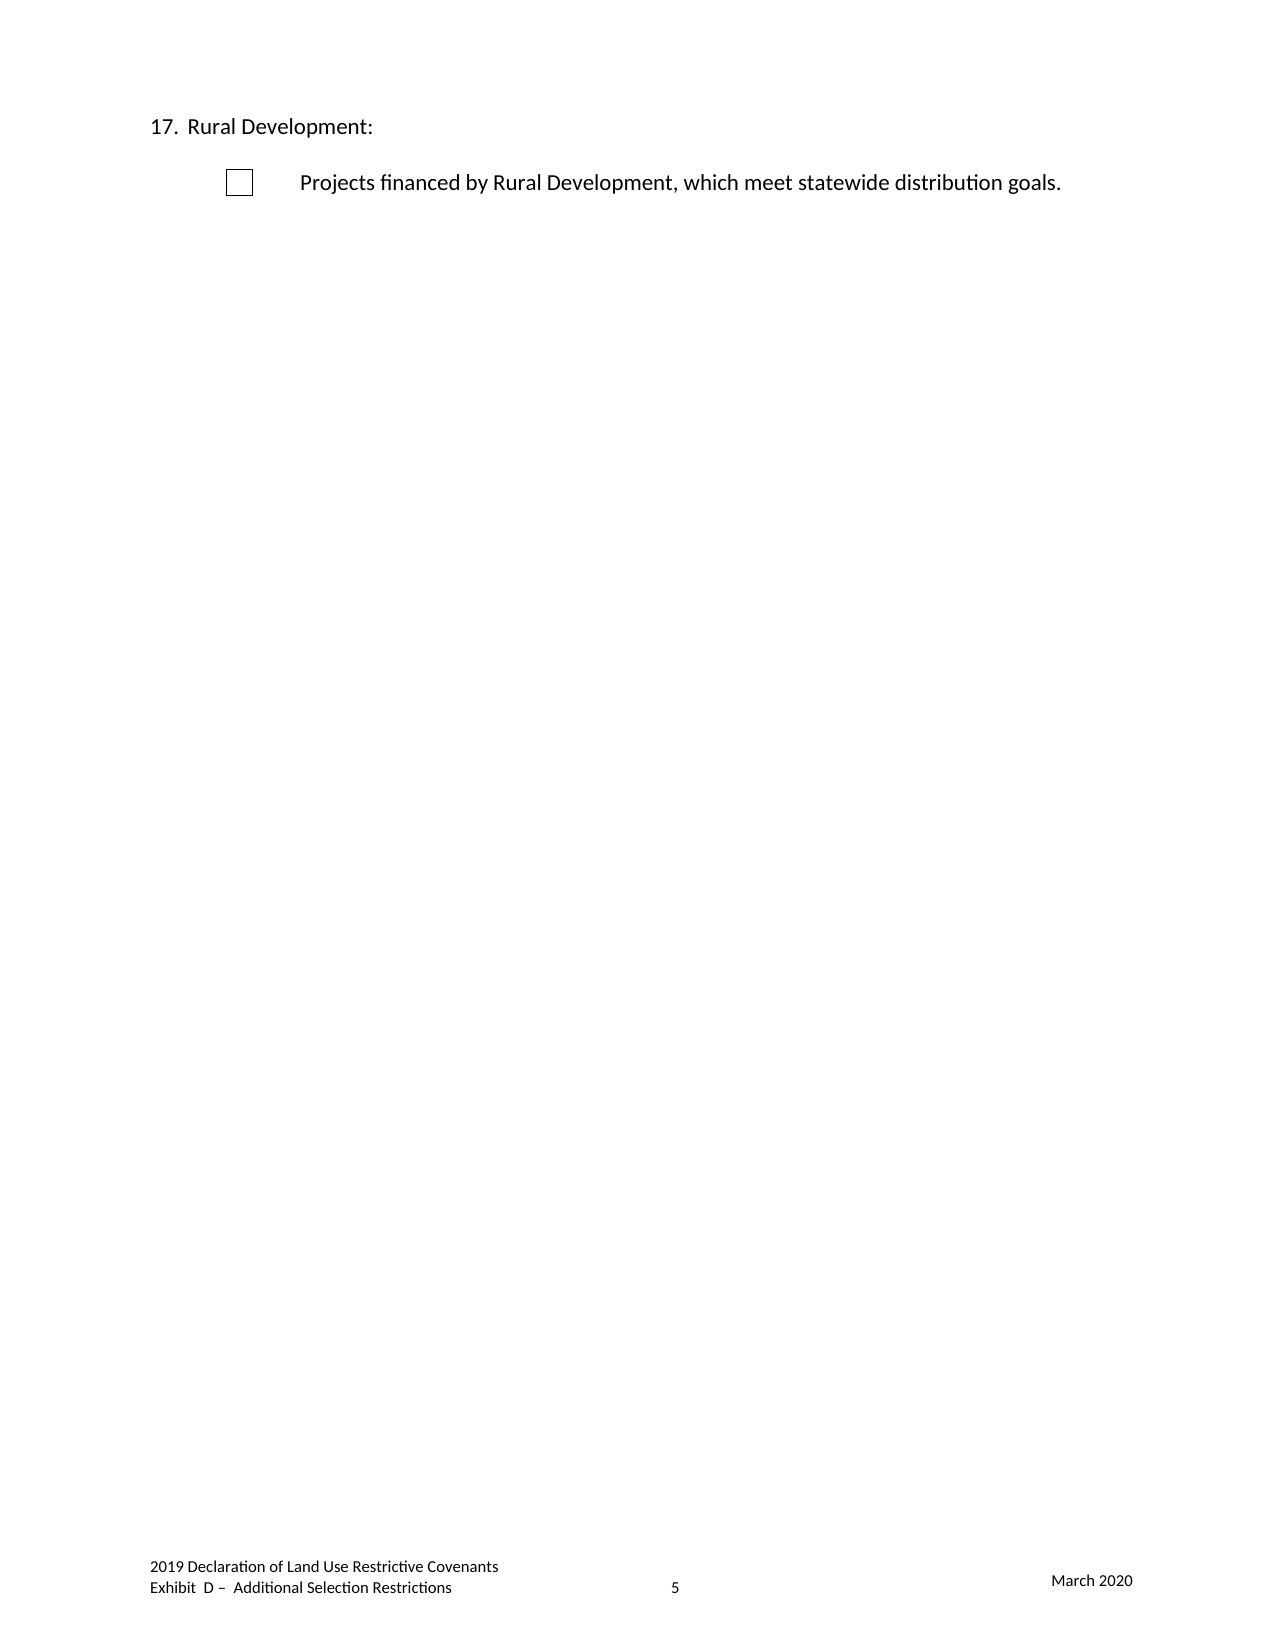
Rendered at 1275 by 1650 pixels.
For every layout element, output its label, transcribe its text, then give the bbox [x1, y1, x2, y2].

list Rural Development: [150, 112, 1125, 141]
text Projects financed by Rural Development, which meet statewide distribution goals. [187, 168, 1125, 197]
